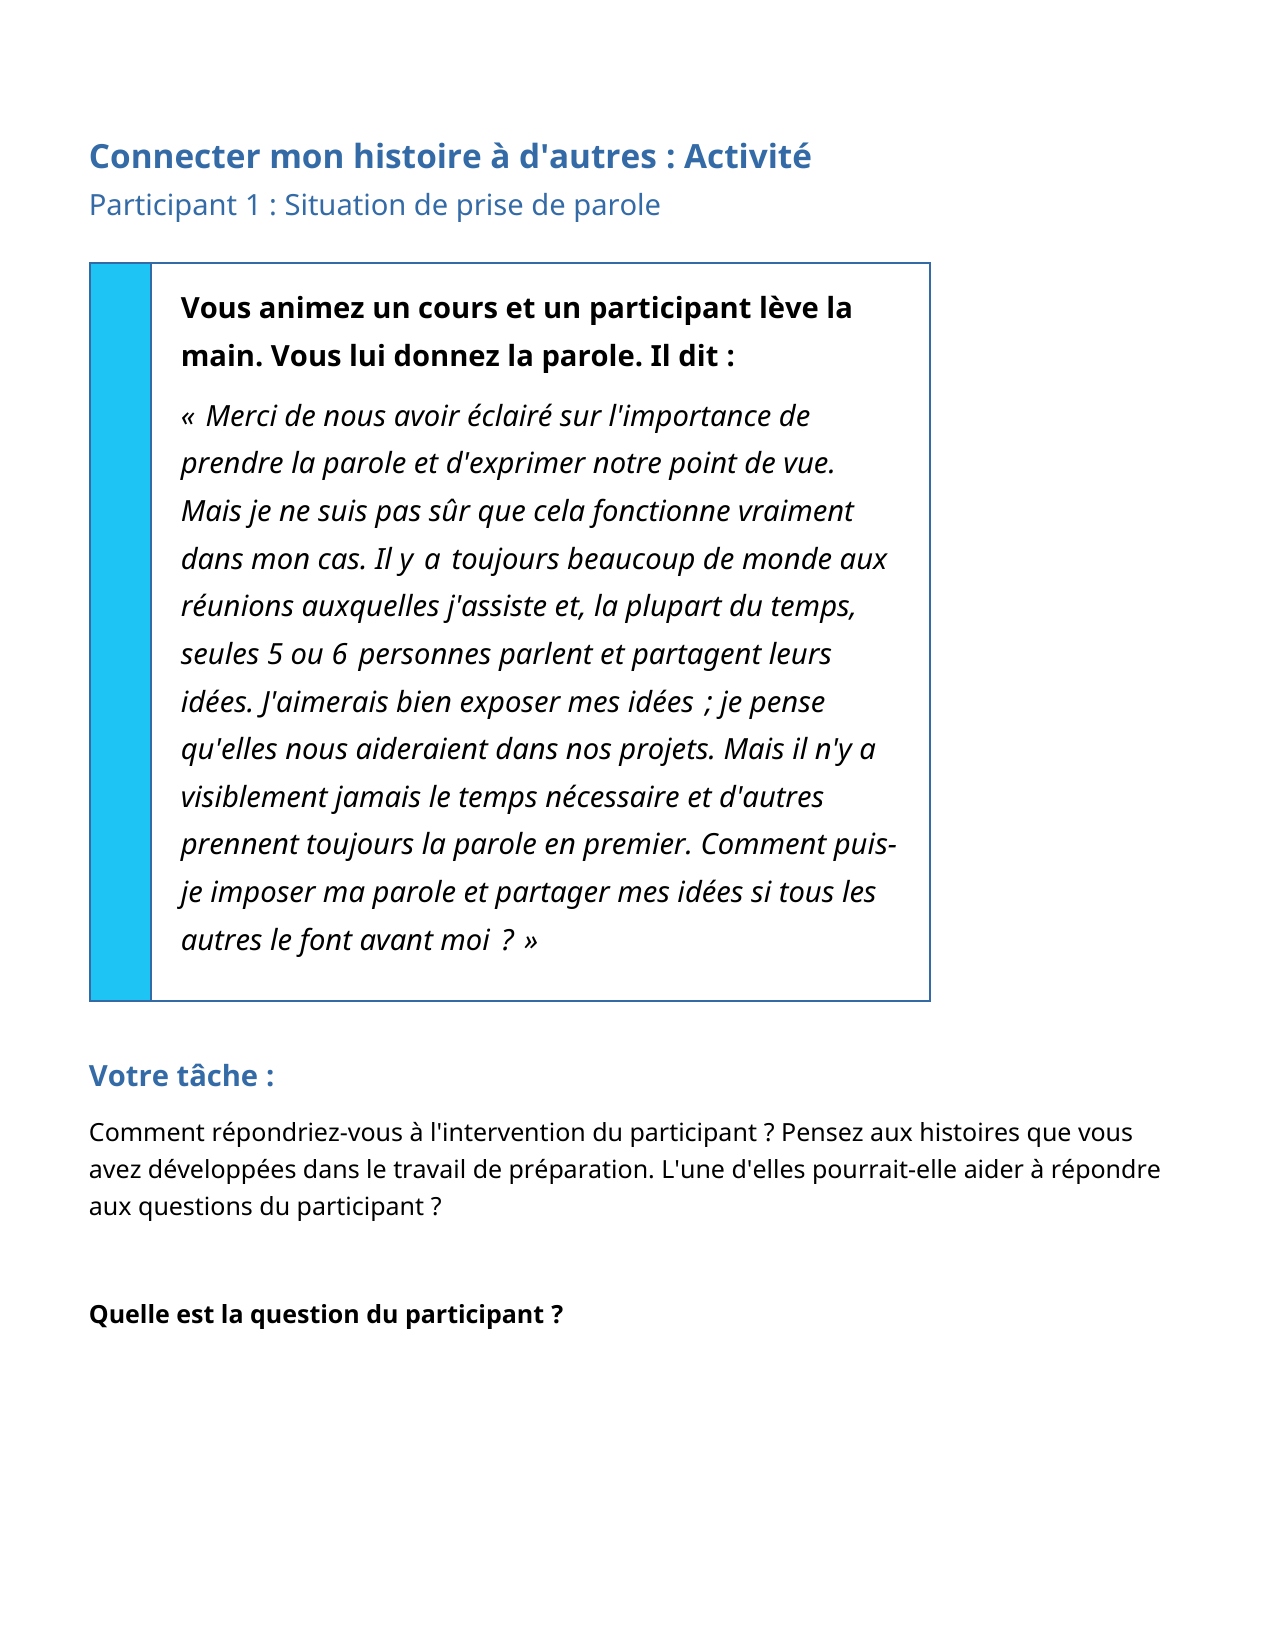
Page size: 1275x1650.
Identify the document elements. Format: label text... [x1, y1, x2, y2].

text Quelle est la question du participant ? [89, 1297, 1181, 1331]
text Votre tâche : [89, 1055, 1181, 1095]
table_header [91, 264, 150, 1000]
text Connecter mon histoire à d'autres : Activité [89, 133, 1181, 178]
text Comment répondriez-vous à l'intervention du participant ? Pensez aux histoires que vous avez développées dans le travail de préparation. L'une d'elles pourrait-elle aider à répondre aux questions du participant ? [89, 1115, 1181, 1222]
table_header Vous animez un cours et un participant lève la main. Vous lui donnez la parole. Il dit : « Merci de nous avoir éclairé sur l'importance de prendre la parole et d'exprimer notre point de vue. Mais je ne suis pas sûr que cela fonctionne vraiment dans mon cas. Il y a toujours beaucoup de monde aux réunions auxquelles j'assiste et, la plupart du temps, seules 5 ou 6 personnes parlent et partagent leurs idées. J'aimerais bien exposer mes idées ; je pense qu'elles nous aideraient dans nos projets. Mais il n'y a visiblement jamais le temps nécessaire et d'autres prennent toujours la parole en premier. Comment puis-je imposer ma parole et partager mes idées si tous les autres le font avant moi ? » [152, 264, 929, 1000]
text Participant 1 : Situation de prise de parole [89, 184, 1181, 224]
